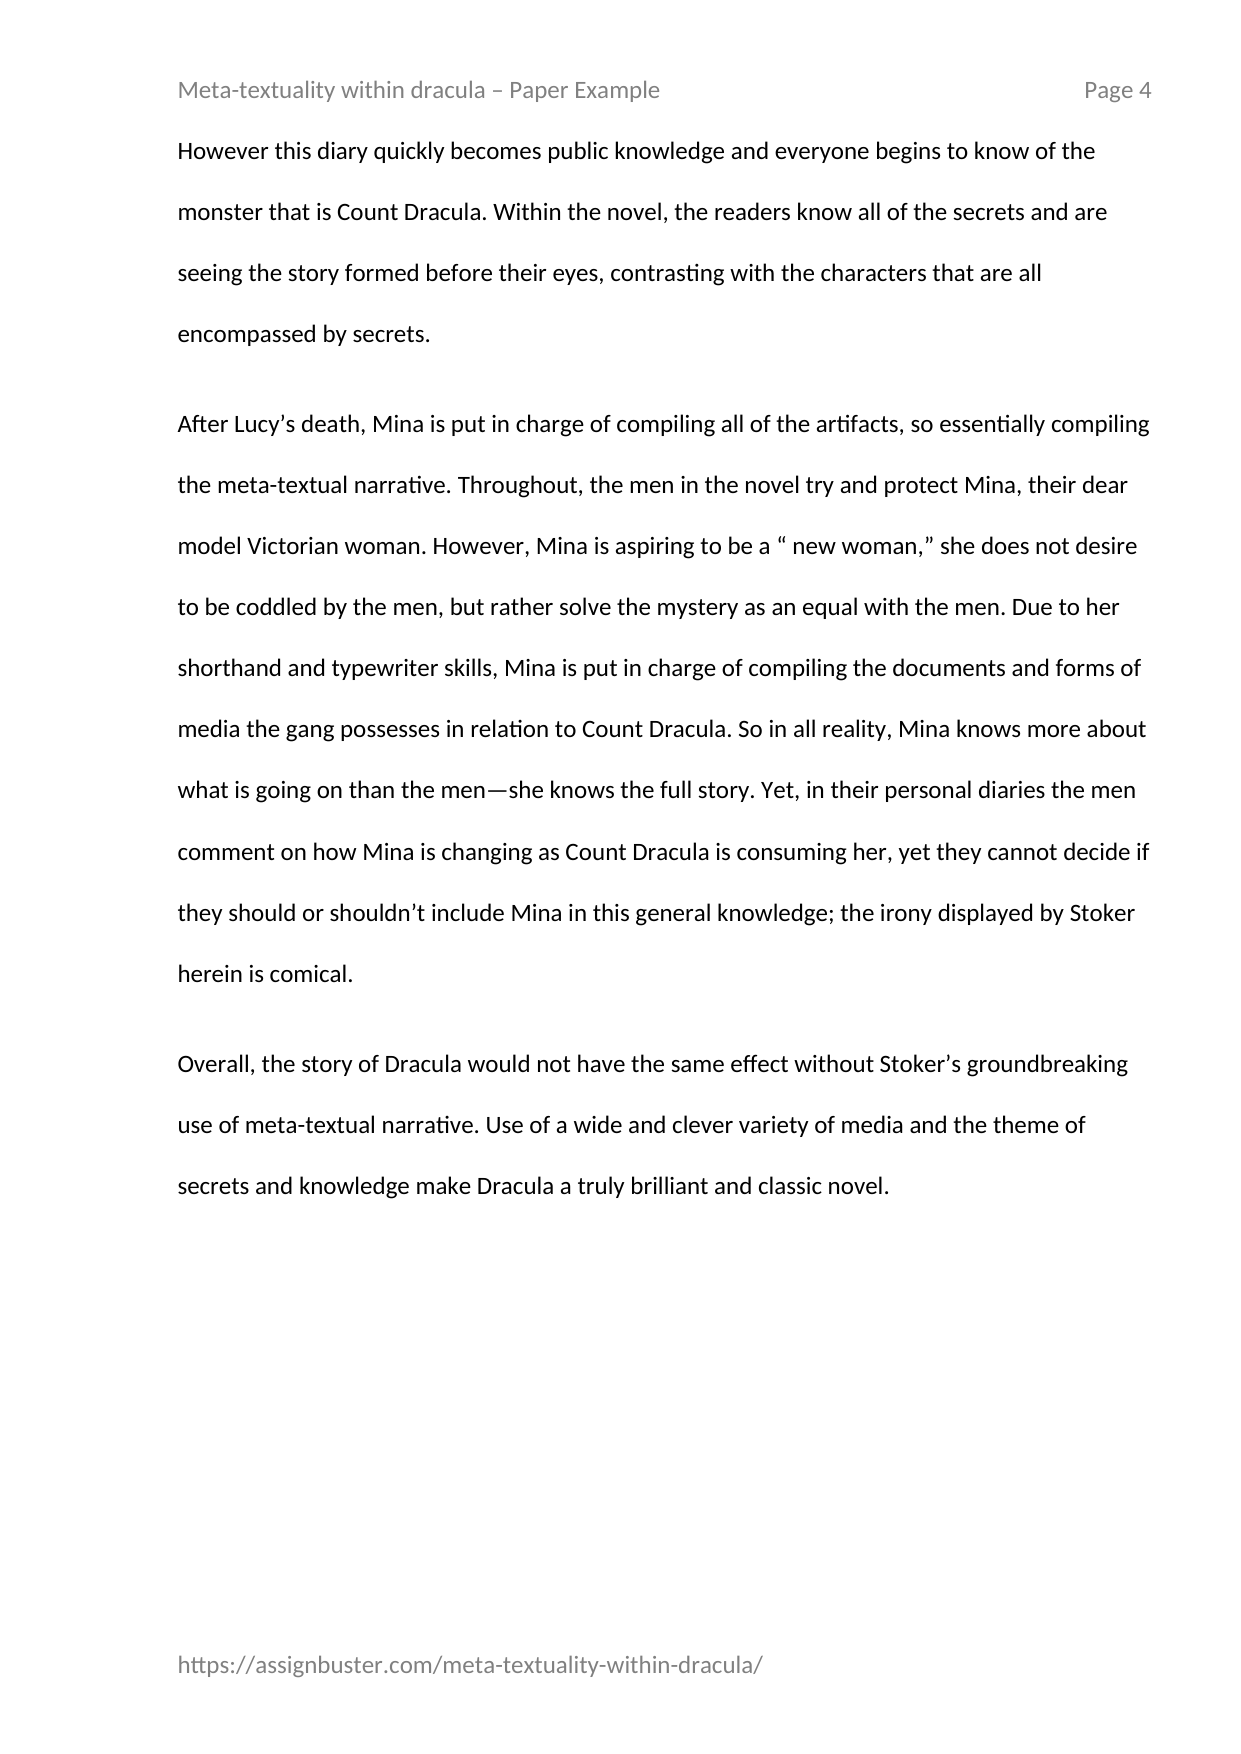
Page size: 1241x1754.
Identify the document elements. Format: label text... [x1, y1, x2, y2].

text Overall, the story of Dracula would not have the same effect without Stoker’s groundbreaking use of meta-textual narrative. Use of a wide and clever variety of media and the theme of secrets and knowledge make Dracula a truly brilliant and classic novel. [177, 1048, 1152, 1201]
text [177, 135, 1152, 348]
text After Lucy’s death, Mina is put in charge of compiling all of the artifacts, so essentially compiling the meta-textual narrative. Throughout, the men in the novel try and protect Mina, their dear model Victorian woman. However, Mina is aspiring to be a “ new woman,” she does not desire to be coddled by the men, but rather solve the mystery as an equal with the men. Due to her shorthand and typewriter skills, Mina is put in charge of compiling the documents and forms of media the gang possesses in relation to Count Dracula. So in all reality, Mina knows more about what is going on than the men—she knows the full story. Yet, in their personal diaries the men comment on how Mina is changing as Count Dracula is consuming her, yet they cannot decide if they should or shouldn’t include Mina in this general knowledge; the irony displayed by Stoker herein is comical. [177, 408, 1152, 988]
